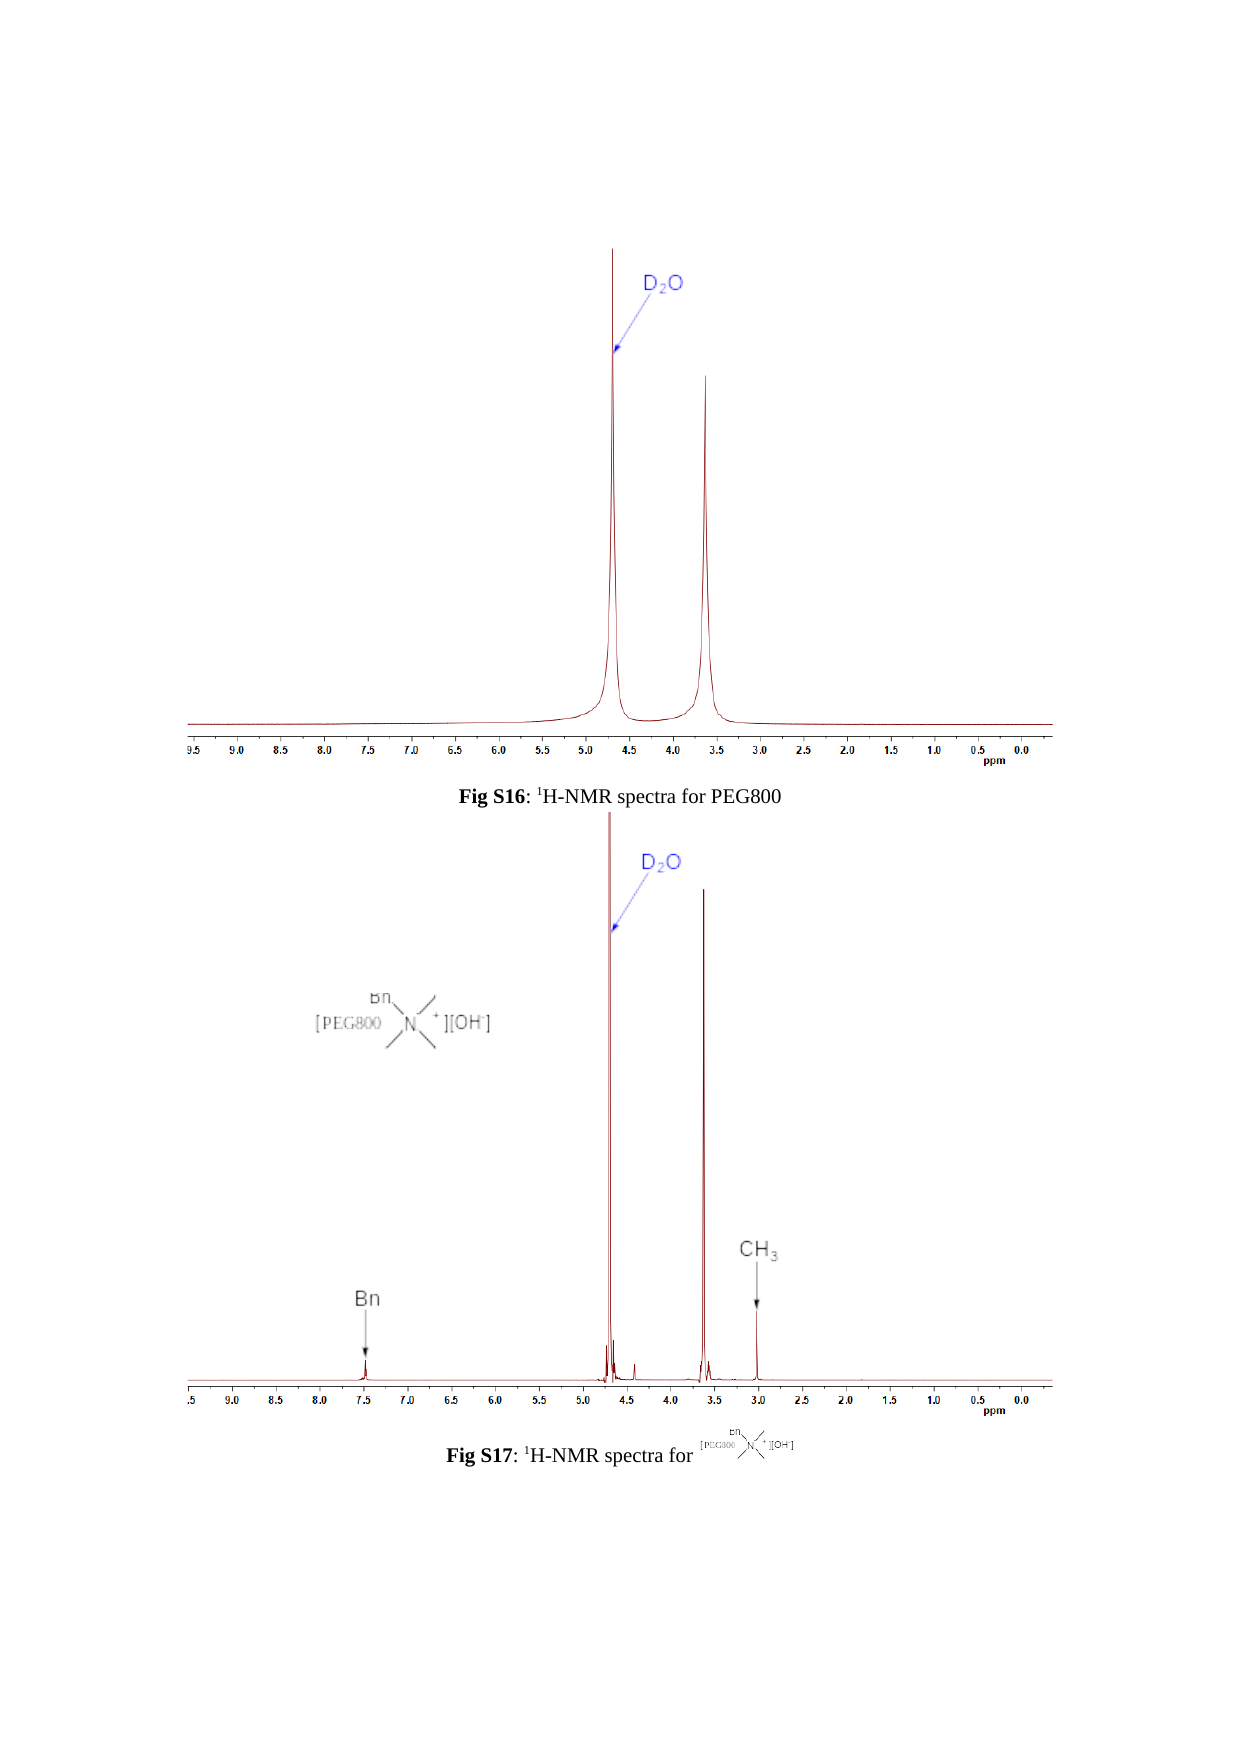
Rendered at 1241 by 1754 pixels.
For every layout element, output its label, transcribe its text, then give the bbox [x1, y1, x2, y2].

text Fig S17: 1H-NMR spectra for [187, 1429, 1053, 1494]
picture [187, 162, 1053, 766]
picture [187, 812, 1053, 1416]
text Fig S16: 1H-NMR spectra for PEG800 [187, 779, 1053, 812]
